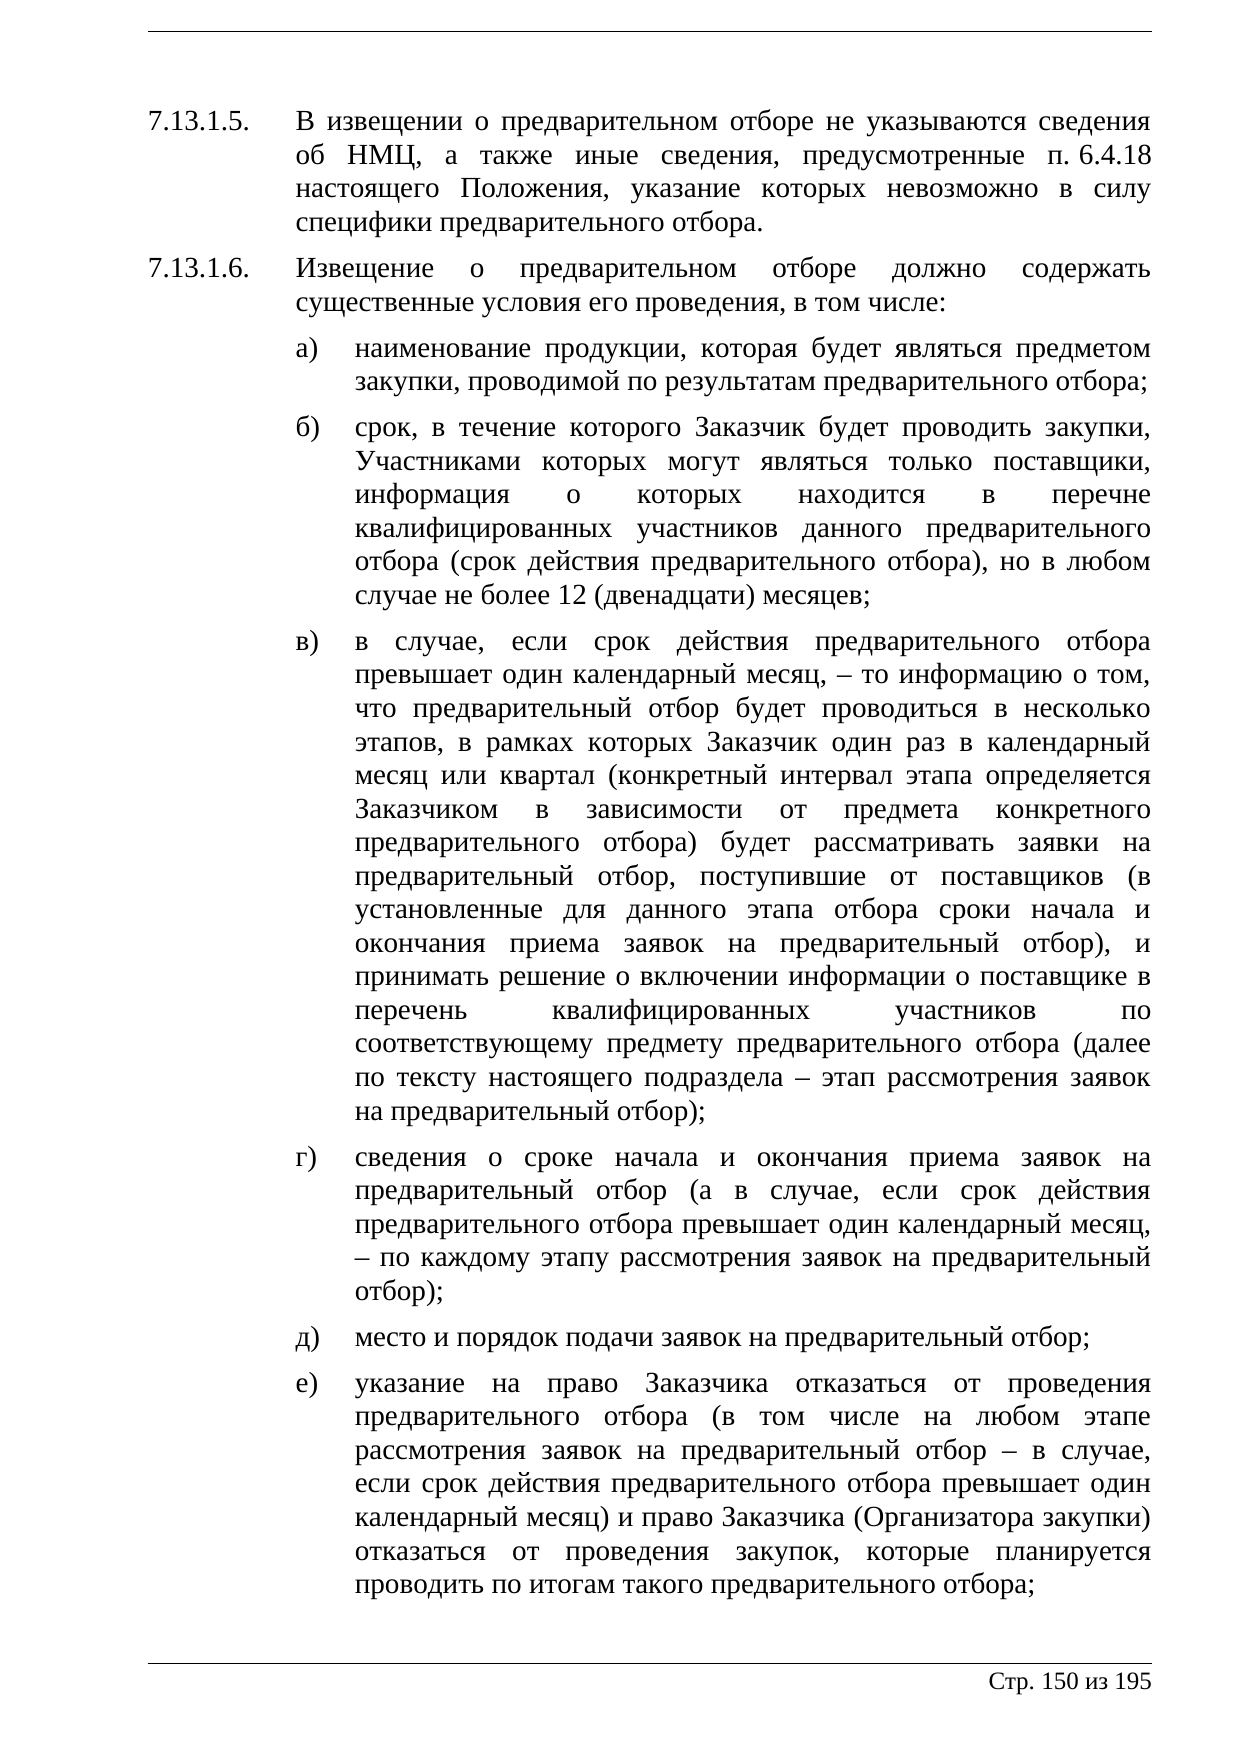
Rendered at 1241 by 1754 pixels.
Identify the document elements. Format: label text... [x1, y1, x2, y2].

list указание на право Заказчика отказаться от проведения предварительного отбора (в том числе на любом этапе рассмотрения заявок на предварительный отбор – в случае, если срок действия предварительного отбора превышает один календарный месяц) и право Заказчика (Организатора закупки) отказаться от проведения закупок, которые планируется проводить по итогам такого предварительного отбора; [295, 1365, 1152, 1600]
list место и порядок подачи заявок на предварительный отбор; [295, 1319, 1152, 1352]
list наименование продукции, которая будет являться предметом закупки, проводимой по результатам предварительного отбора; [295, 330, 1152, 397]
list сведения о сроке начала и окончания приема заявок на предварительный отбор (а в случае, если срок действия предварительного отбора превышает один календарный месяц, – по каждому этапу рассмотрения заявок на предварительный отбор); [295, 1139, 1152, 1306]
list в случае, если срок действия предварительного отбора превышает один календарный месяц, – то информацию о том, что предварительный отбор будет проводиться в несколько этапов, в рамках которых Заказчик один раз в календарный месяц или квартал (конкретный интервал этапа определяется Заказчиком в зависимости от предмета конкретного предварительного отбора) будет рассматривать заявки на предварительный отбор, поступившие от поставщиков (в установленные для данного этапа отбора сроки начала и окончания приема заявок на предварительный отбор), и принимать решение о включении информации о поставщике в перечень квалифицированных участников по соответствующему предмету предварительного отбора (далее по тексту настоящего подраздела – этап рассмотрения заявок на предварительный отбор); [295, 623, 1152, 1126]
list срок, в течение которого Заказчик будет проводить закупки, Участниками которых могут являться только поставщики, информация о которых находится в перечне квалифицированных участников данного предварительного отбора (срок действия предварительного отбора), но в любом случае не более 12 (двенадцати) месяцев; [295, 409, 1152, 611]
text Извещение о предварительном отборе должно содержать существенные условия его проведения, в том числе: [148, 250, 1152, 317]
text В извещении о предварительном отборе не указываются сведения об НМЦ, а также иные сведения, предусмотренные п. 6.4.18 настоящего Положения, указание которых невозможно в силу специфики предварительного отбора. [148, 103, 1152, 238]
